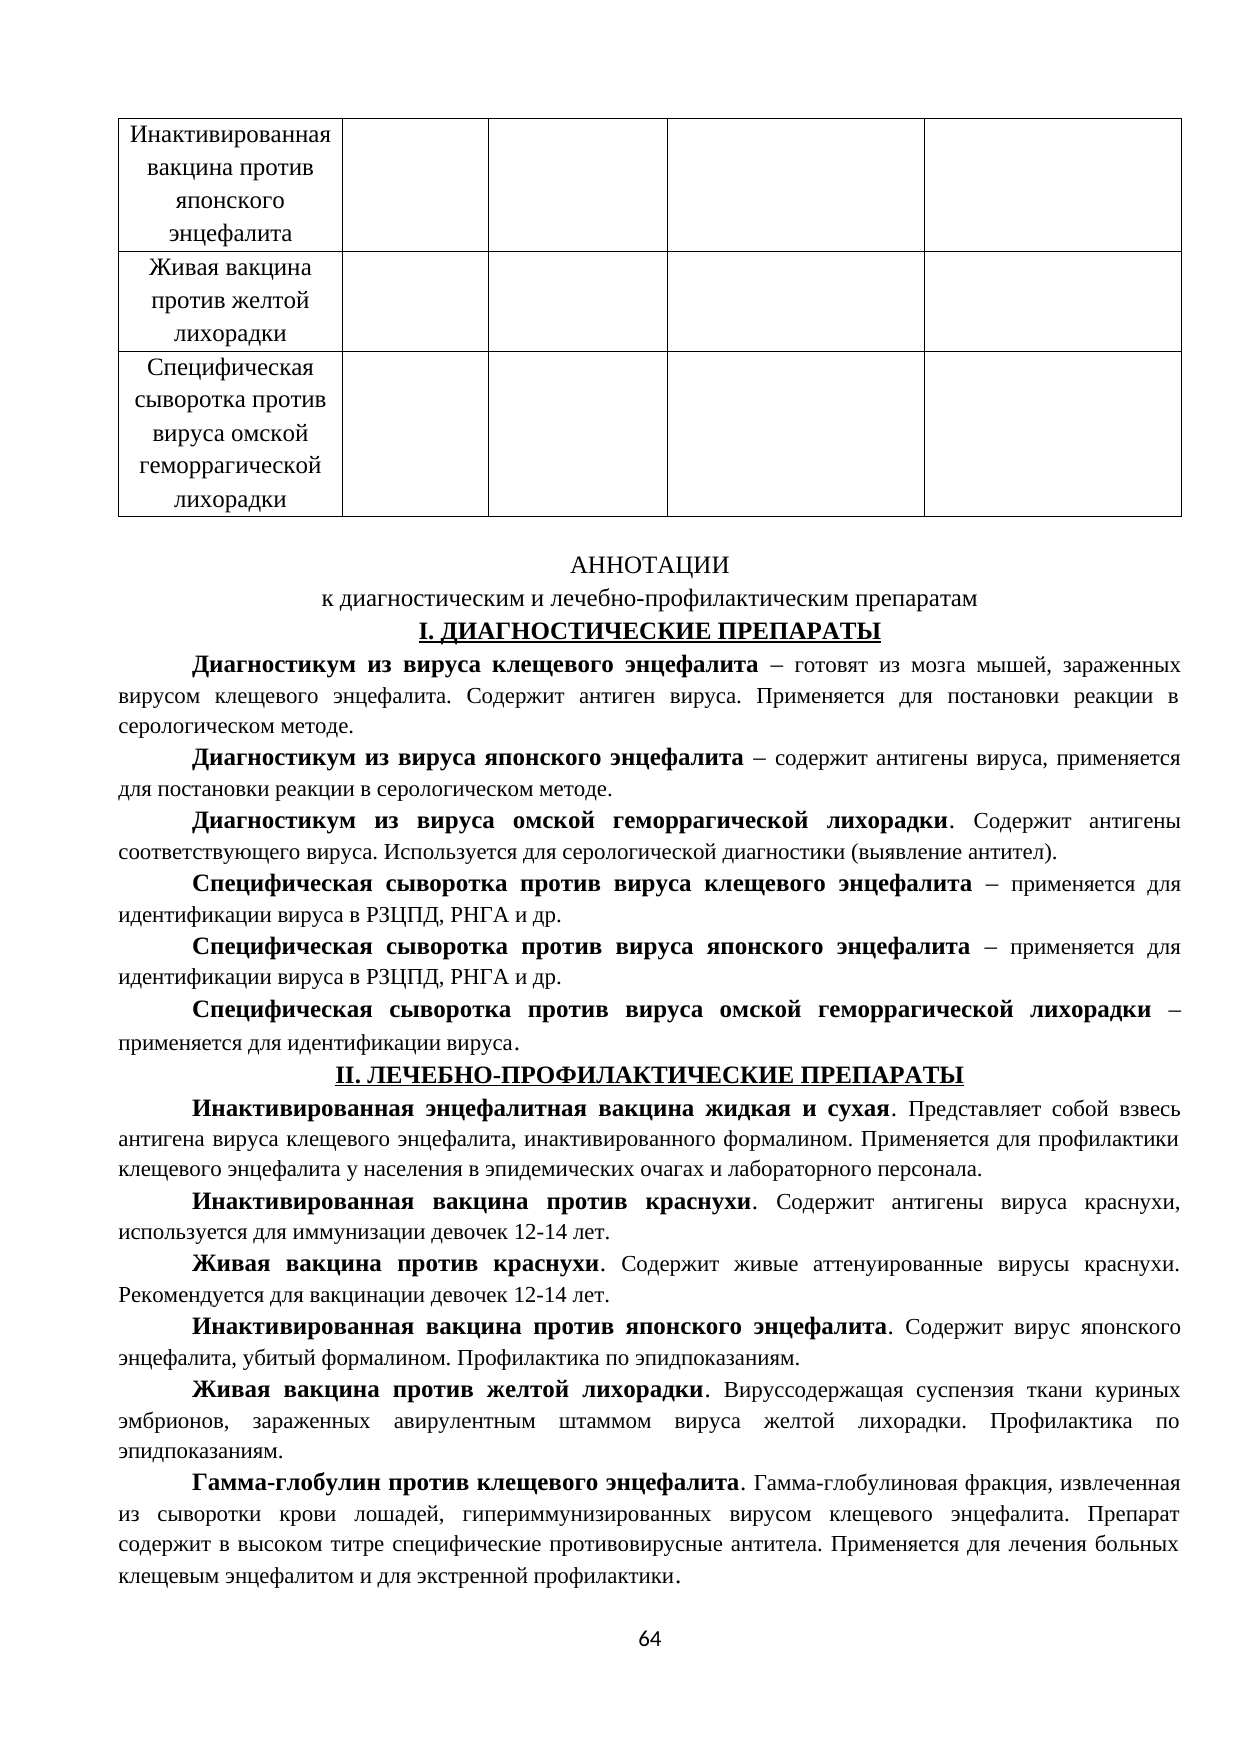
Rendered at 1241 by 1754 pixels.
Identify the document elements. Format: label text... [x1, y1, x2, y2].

text Гамма-глобулин против клещевого энцефалита. Гамма-глобулиновая фракция, извлеченная из сыворотки крови лошадей, гипериммунизированных вирусом клещевого энцефалита. Препарат содержит в высоком титре специфические противовирусные антитела. Применяется для лечения больных клещевым энцефалитом и для экстренной профилактики. [118, 1467, 1181, 1589]
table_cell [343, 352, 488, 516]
text I. Диагностические препараты [118, 616, 1181, 645]
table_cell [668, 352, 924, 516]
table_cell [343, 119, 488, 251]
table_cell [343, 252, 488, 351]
text Специфическая сыворотка против вируса японского энцефалита – применяется для идентификации вируса в РЗЦПД, РНГА и др. [118, 931, 1181, 990]
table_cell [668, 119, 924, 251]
text Диагностикум из вируса клещевого энцефалита – готовят из мозга мышей, зараженных вирусом клещевого энцефалита. Содержит антиген вируса. Применяется для постановки реакции в серологическом методе. [118, 649, 1181, 738]
text Инактивированная вакцина против японского энцефалита. Содержит вирус японского энцефалита, убитый формалином. Профилактика по эпидпоказаниям. [118, 1311, 1181, 1370]
text Инактивированная вакцина против краснухи. Содержит антигены вируса краснухи, используется для иммунизации девочек 12-14 лет. [118, 1186, 1181, 1245]
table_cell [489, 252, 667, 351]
text Специфическая сыворотка против вируса клещевого энцефалита – применяется для идентификации вируса в РЗЦПД, РНГА и др. [118, 868, 1181, 927]
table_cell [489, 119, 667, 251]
text АННОТАЦИИ [118, 550, 1181, 579]
text Инактивированная энцефалитная вакцина жидкая и сухая. Представляет собой взвесь антигена вируса клещевого энцефалита, инактивированного формалином. Применяется для профилактики клещевого энцефалита у населения в эпидемических очагах и лабораторного персонала. [118, 1093, 1181, 1182]
text Живая вакцина против желтой лихорадки. Вируссодержащая суспензия ткани куриных эмбрионов, зараженных авирулентным штаммом вируса желтой лихорадки. Профилактика по эпидпоказаниям. [118, 1374, 1181, 1463]
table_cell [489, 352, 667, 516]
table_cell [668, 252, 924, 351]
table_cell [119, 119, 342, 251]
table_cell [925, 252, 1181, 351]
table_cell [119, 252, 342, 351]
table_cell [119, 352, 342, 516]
text Специфическая сыворотка против вируса омской геморрагической лихорадки – применяется для идентификации вируса. [118, 994, 1181, 1055]
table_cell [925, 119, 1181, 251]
text II. Лечебно-профилактические препараты [118, 1060, 1181, 1088]
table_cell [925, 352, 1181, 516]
text Живая вакцина против краснухи. Содержит живые аттенуированные вирусы краснухи. Рекомендуется для вакцинации девочек 12-14 лет. [118, 1248, 1181, 1307]
text Диагностикум из вируса омской геморрагической лихорадки. Содержит антигены соответствующего вируса. Используется для серологической диагностики (выявление антител). [118, 805, 1181, 864]
text Диагностикум из вируса японского энцефалита – содержит антигены вируса, применяется для постановки реакции в серологическом методе. [118, 742, 1181, 801]
text к диагностическим и лечебно-профилактическим препаратам [118, 583, 1181, 612]
